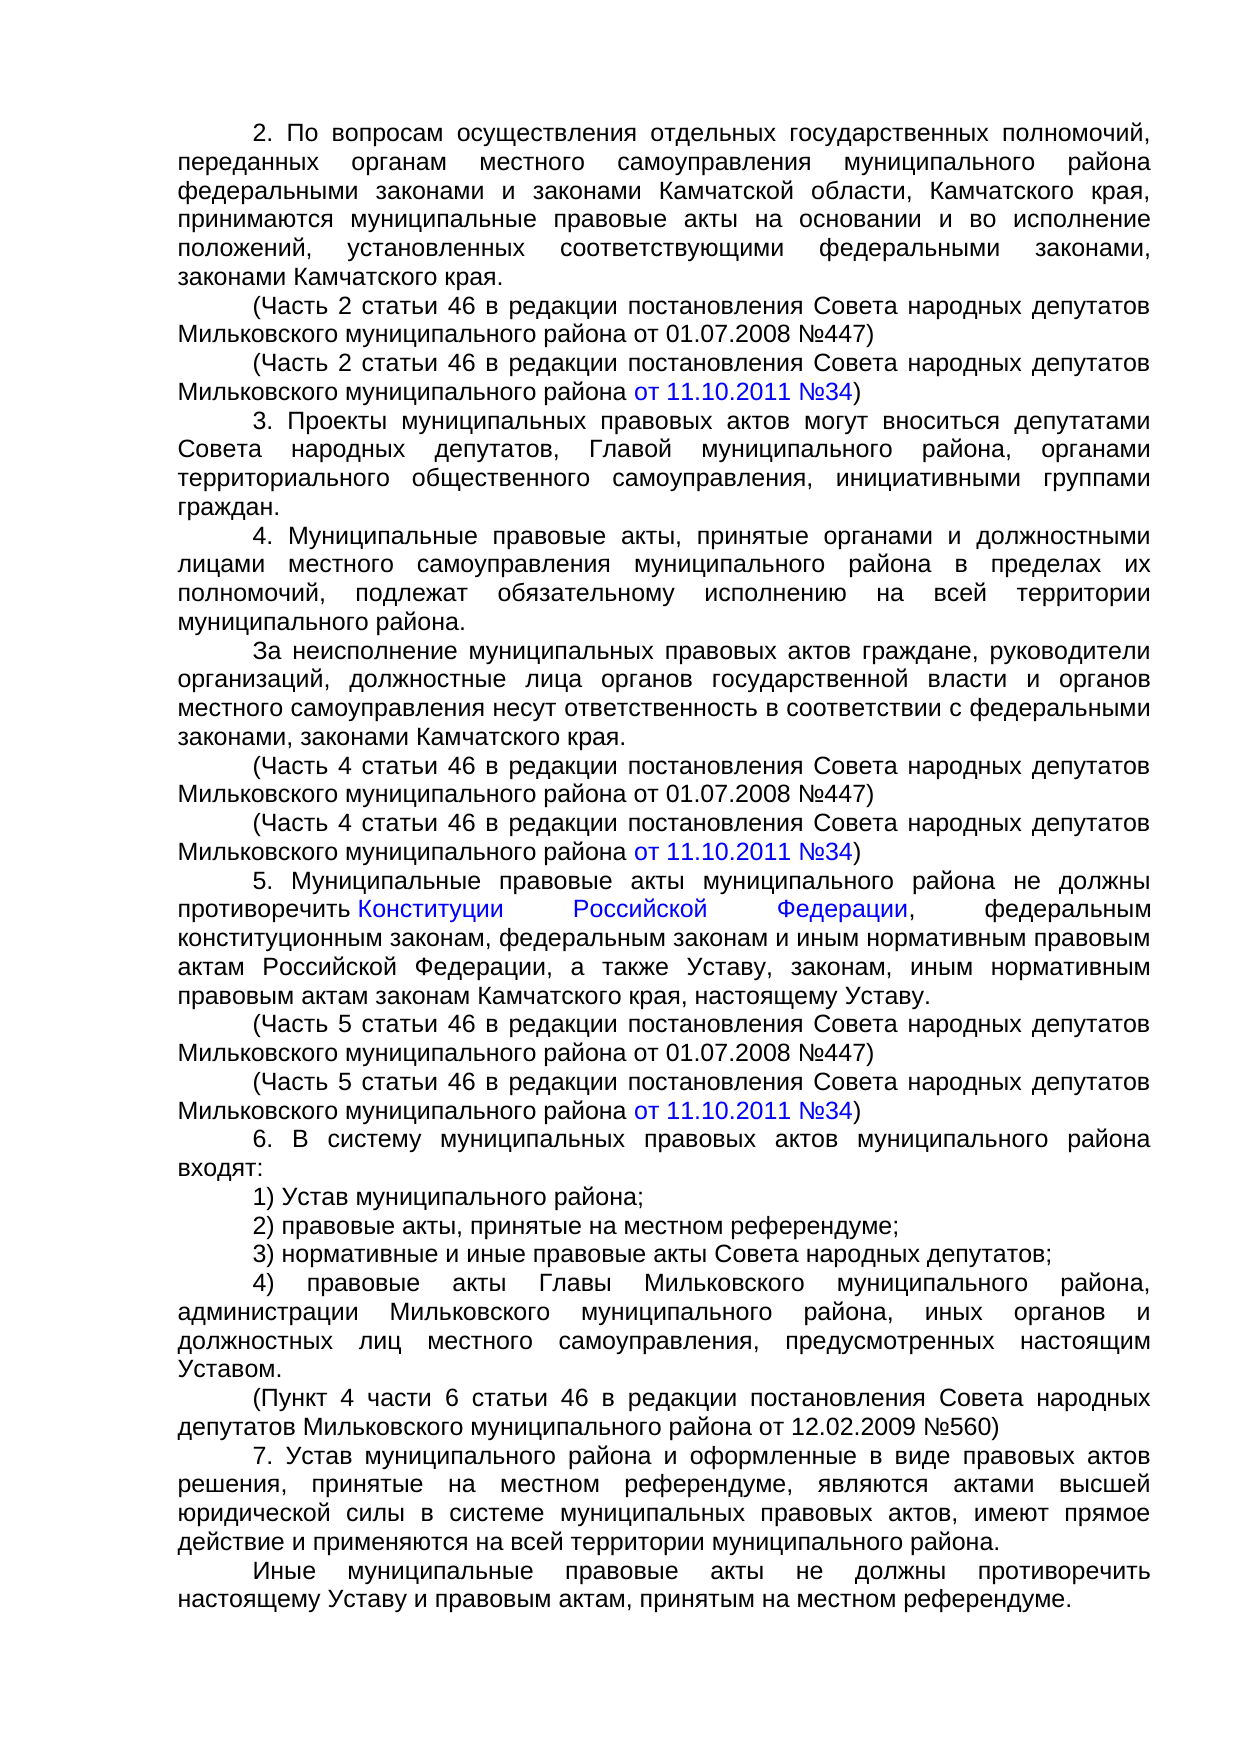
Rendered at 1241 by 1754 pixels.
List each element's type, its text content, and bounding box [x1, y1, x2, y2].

text 5. Муниципальные правовые акты муниципального района не должны противоречить Конституции Российской Федерации, федеральным конституционным законам, федеральным законам и иным нормативным правовым актам Российской Федерации, а также Уставу, законам, иным нормативным правовым актам законам Камчатского края, настоящему Уставу. [177, 866, 1152, 1009]
text 1) Устав муниципального района; [177, 1182, 1152, 1211]
text (Часть 2 статьи 46 в редакции постановления Совета народных депутатов Мильковского муниципального района от 01.07.2008 №447) [177, 291, 1152, 348]
text (Часть 5 статьи 46 в редакции постановления Совета народных депутатов Мильковского муниципального района от 11.10.2011 №34) [177, 1067, 1152, 1124]
text 4) правовые акты Главы Мильковского муниципального района, администрации Мильковского муниципального района, иных органов и должностных лиц местного самоуправления, предусмотренных настоящим Уставом. [177, 1268, 1152, 1383]
text (Часть 2 статьи 46 в редакции постановления Совета народных депутатов Мильковского муниципального района от 11.10.2011 №34) [177, 348, 1152, 406]
text (Часть 5 статьи 46 в редакции постановления Совета народных депутатов Мильковского муниципального района от 01.07.2008 №447) [177, 1009, 1152, 1067]
text 2. По вопросам осуществления отдельных государственных полномочий, переданных органам местного самоуправления муниципального района федеральными законами и законами Камчатской области, Камчатского края, принимаются муниципальные правовые акты на основании и во исполнение положений, установленных соответствующими федеральными законами, законами Камчатского края. [177, 118, 1152, 291]
text За неисполнение муниципальных правовых актов граждане, руководители организаций, должностные лица органов государственной власти и органов местного самоуправления несут ответственность в соответствии с федеральными законами, законами Камчатского края. [177, 636, 1152, 751]
text Иные муниципальные правовые акты не должны противоречить настоящему Уставу и правовым актам, принятым на местном референдуме. [177, 1556, 1152, 1613]
text 2) правовые акты, принятые на местном референдуме; [177, 1211, 1152, 1239]
text 4. Муниципальные правовые акты, принятые органами и должностными лицами местного самоуправления муниципального района в пределах их полномочий, подлежат обязательному исполнению на всей территории муниципального района. [177, 521, 1152, 636]
text 6. В систему муниципальных правовых актов муниципального района входят: [177, 1124, 1152, 1182]
text (Пункт 4 части 6 статьи 46 в редакции постановления Совета народных депутатов Мильковского муниципального района от 12.02.2009 №560) [177, 1383, 1152, 1441]
text 3) нормативные и иные правовые акты Совета народных депутатов; [177, 1239, 1152, 1268]
text (Часть 4 статьи 46 в редакции постановления Совета народных депутатов Мильковского муниципального района от 01.07.2008 №447) [177, 751, 1152, 808]
text 3. Проекты муниципальных правовых актов могут вноситься депутатами Совета народных депутатов, Главой муниципального района, органами территориального общественного самоуправления, инициативными группами граждан. [177, 406, 1152, 521]
text 7. Устав муниципального района и оформленные в виде правовых актов решения, принятые на местном референдуме, являются актами высшей юридической силы в системе муниципальных правовых актов, имеют прямое действие и применяются на всей территории муниципального района. [177, 1441, 1152, 1556]
text (Часть 4 статьи 46 в редакции постановления Совета народных депутатов Мильковского муниципального района от 11.10.2011 №34) [177, 808, 1152, 866]
